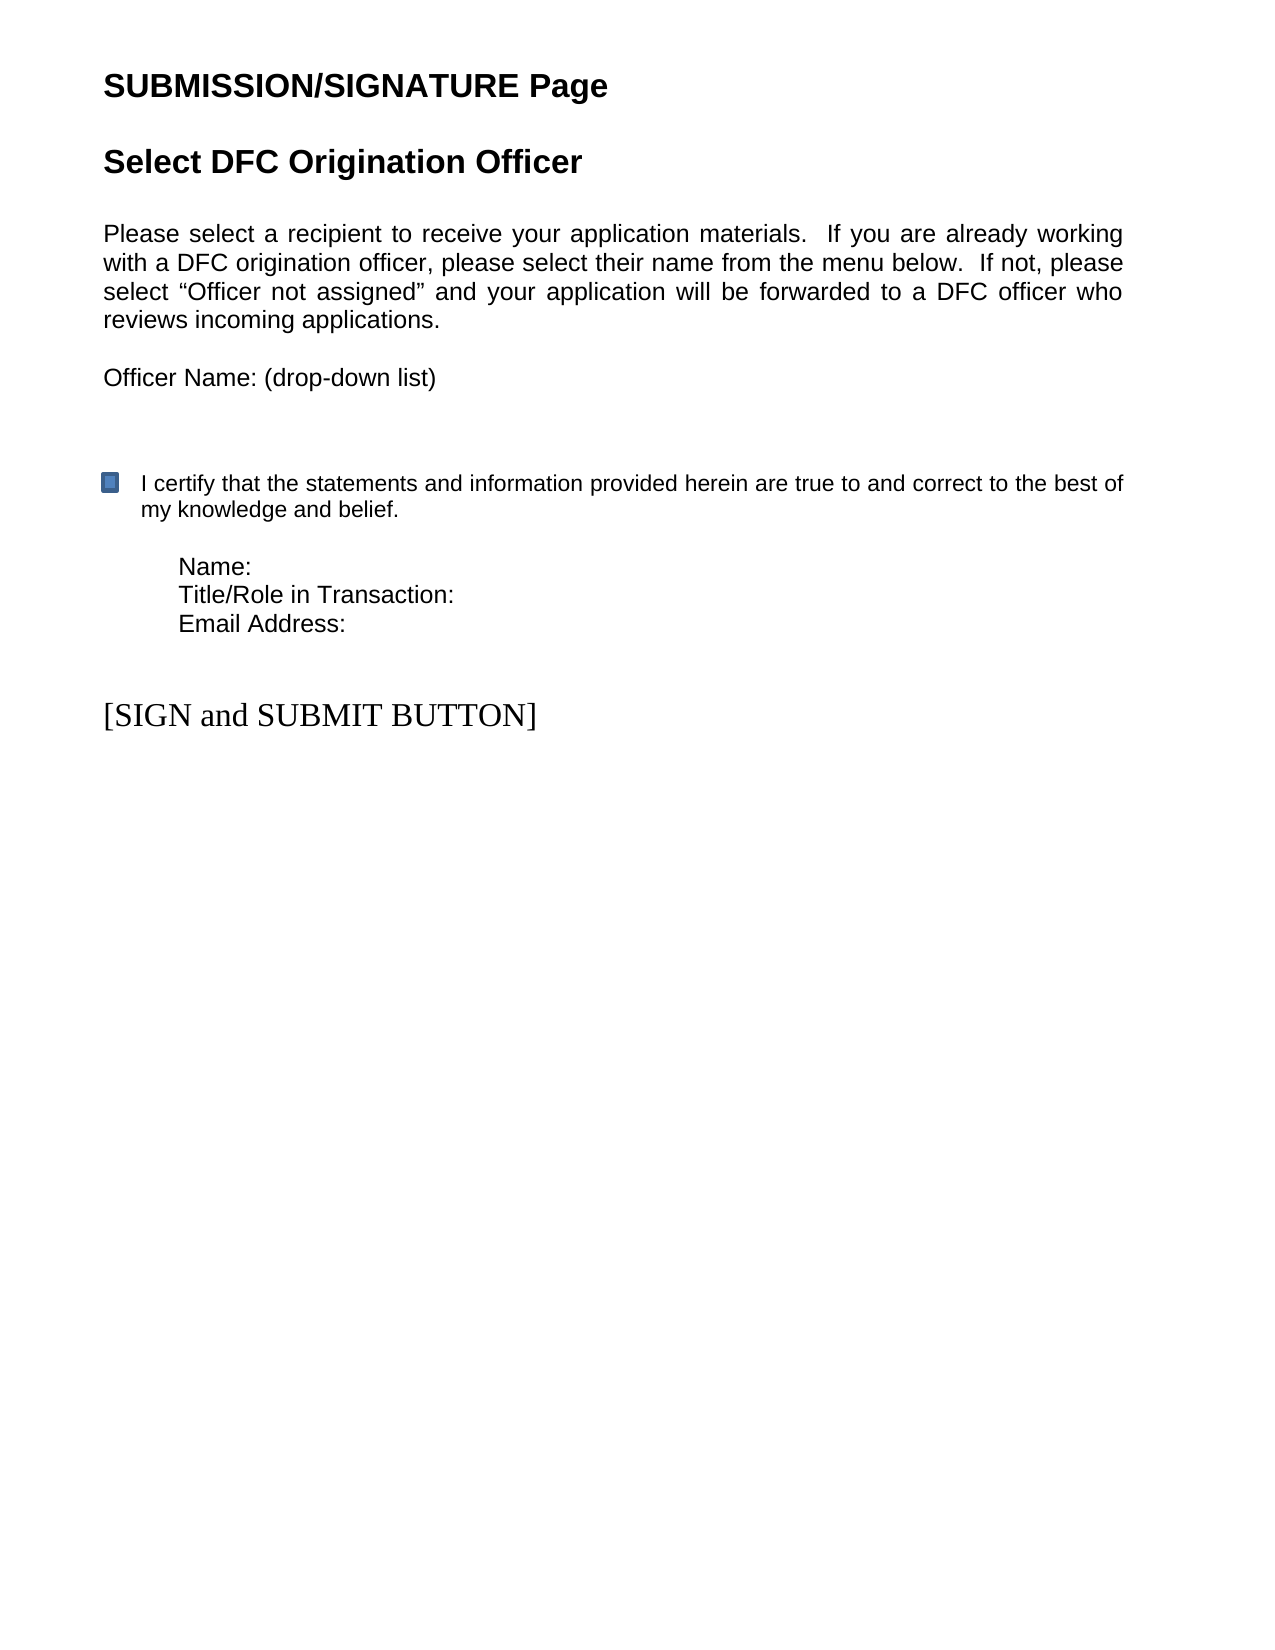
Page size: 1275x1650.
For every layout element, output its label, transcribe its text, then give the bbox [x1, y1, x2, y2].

text Officer Name: (drop-down list) [103, 363, 1125, 392]
text Title/Role in Transaction: [103, 580, 1125, 609]
subtitle I certify that the statements and information provided herein are true to and correct to the best of my knowledge and belief. [141, 470, 1125, 523]
text SUBMISSION/SIGNATURE Page [103, 66, 1125, 104]
text Please select a recipient to receive your application materials. If you are already working with a DFC origination officer, please select their name from the menu below. If not, please select “Officer not assigned” and your application will be forwarded to a DFC officer who reviews incoming applications. [103, 219, 1125, 334]
text Email Address: [103, 609, 1125, 638]
text [SIGN and SUBMIT BUTTON] [103, 695, 1125, 734]
text Select DFC Origination Officer [103, 142, 1125, 181]
text Name: [103, 552, 1125, 580]
